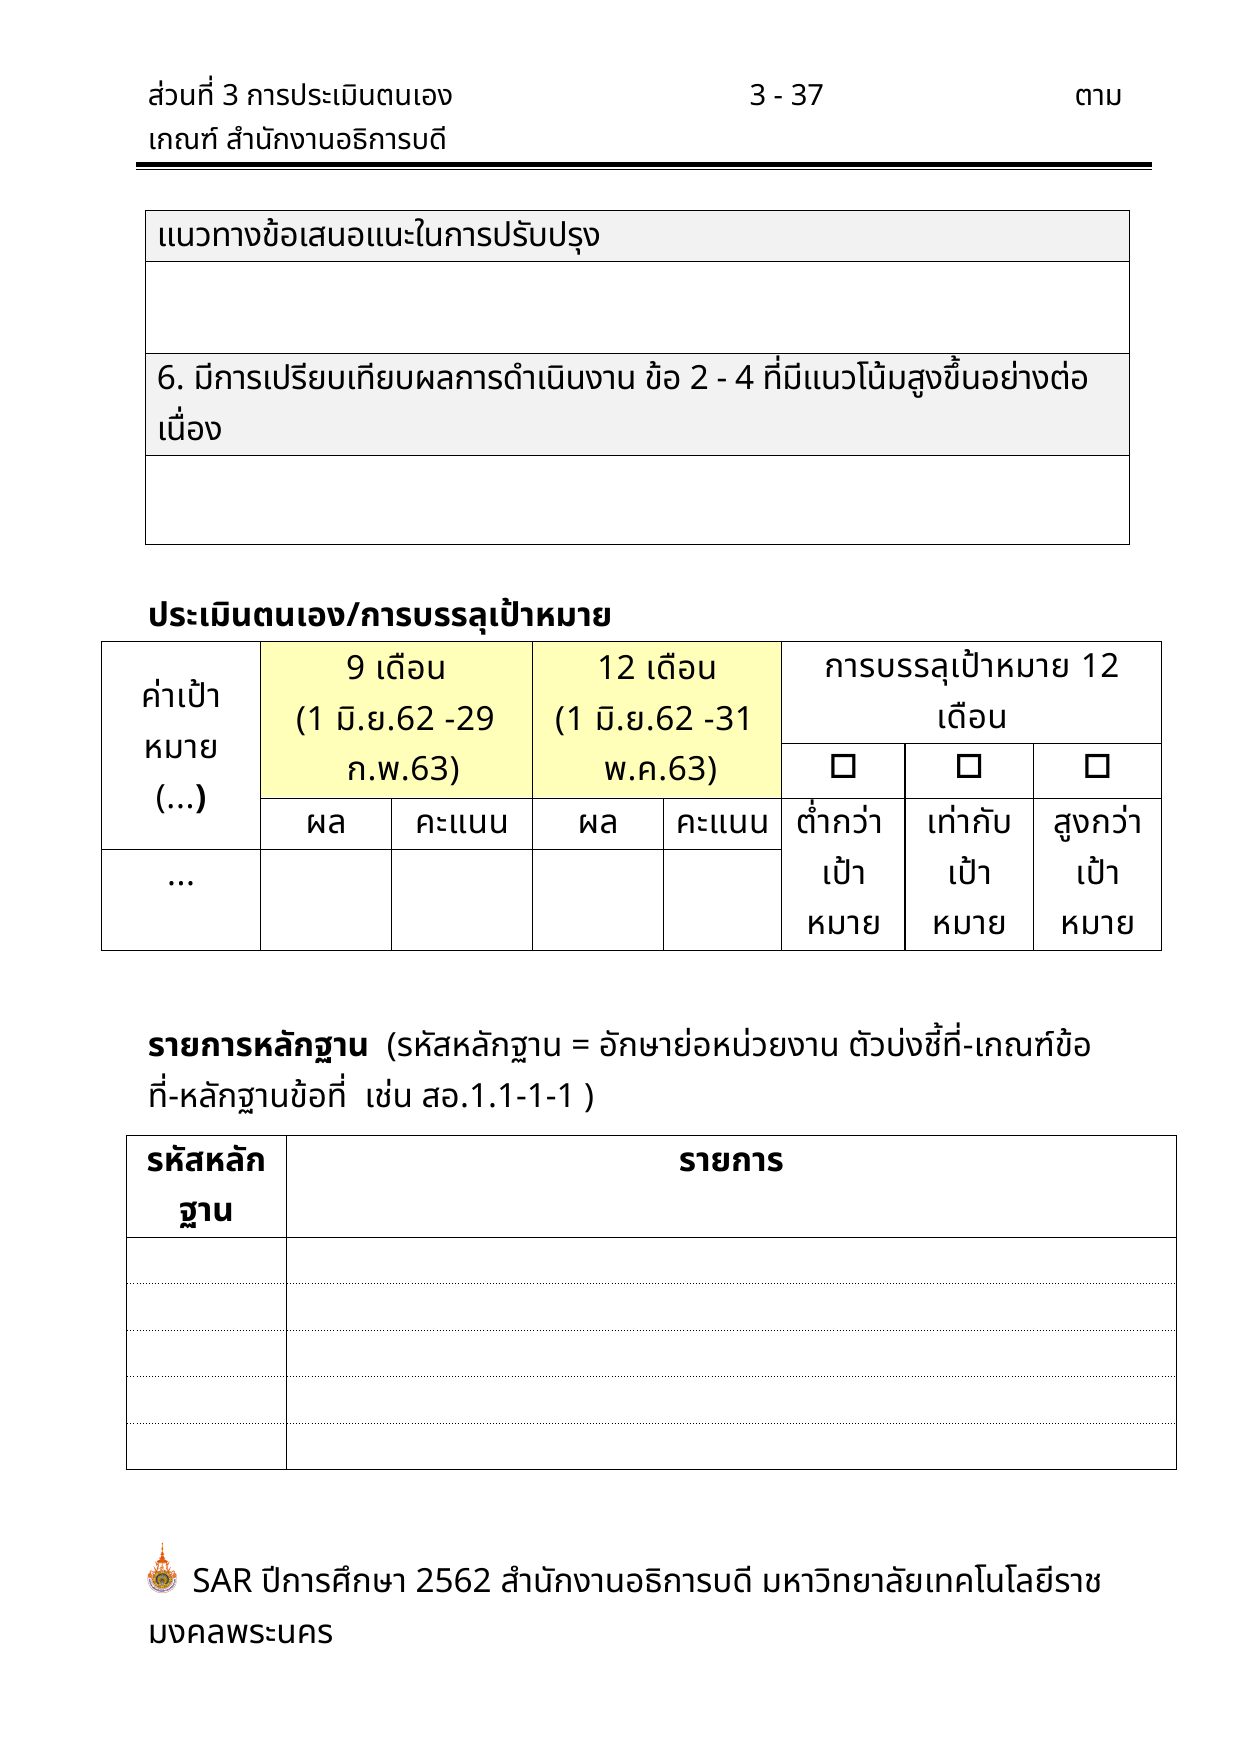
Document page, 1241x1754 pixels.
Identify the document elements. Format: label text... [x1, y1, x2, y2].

table_header 12 เดือน (1 มิ.ย.62 -31 พ.ค.63) [533, 642, 781, 797]
table_header รายการ [287, 1136, 1176, 1237]
table_cell ผล [261, 799, 391, 849]
table_cell [782, 744, 904, 797]
table_header การบรรลุเป้าหมาย 12 เดือน [782, 642, 1161, 743]
table_cell [1034, 744, 1161, 797]
table_cell [287, 1330, 1176, 1376]
text รายการหลักฐาน (รหัสหลักฐาน = อักษาย่อหน่วยงาน ตัวบ่งชี้ที่-เกณฑ์ข้อที่-หลักฐานข้อที่ เช่น สอ.1.1-1-1 ) [148, 1021, 1116, 1122]
table_cell [127, 1376, 286, 1423]
table_header ค่าเป้าหมาย (...) [102, 642, 260, 849]
table_cell คะแนน [392, 799, 532, 849]
picture [147, 1542, 177, 1593]
table_cell [287, 1423, 1176, 1469]
table_cell คะแนน [664, 799, 781, 849]
table_cell [287, 1238, 1176, 1283]
table_cell เท่ากับเป้าหมาย [906, 799, 1033, 950]
table_cell 6. มีการเปรียบเทียบผลการดำเนินงาน ข้อ 2 - 4 ที่มีแนวโน้มสูงขึ้นอย่างต่อเนื่อง [146, 354, 1129, 455]
text ประเมินตนเอง/การบรรลุเป้าหมาย [148, 591, 1116, 641]
table_cell [261, 850, 391, 950]
table_cell [392, 850, 532, 950]
table_cell [127, 1283, 286, 1330]
table_cell [533, 850, 663, 950]
table_cell ... [102, 850, 260, 950]
table_cell [127, 1423, 286, 1469]
table_cell [146, 456, 1129, 544]
table_cell [287, 1376, 1176, 1423]
table_cell ต่ำกว่าเป้าหมาย [782, 799, 904, 950]
table_cell สูงกว่าเป้าหมาย [1034, 799, 1161, 950]
table_header 9 เดือน (1 มิ.ย.62 -29 ก.พ.63) [261, 642, 532, 797]
table_cell [146, 262, 1129, 353]
table_cell [287, 1283, 1176, 1330]
table_cell [127, 1330, 286, 1376]
table_cell [906, 744, 1033, 797]
table_cell [664, 850, 781, 950]
table_cell [127, 1238, 286, 1283]
table_header รหัสหลักฐาน [127, 1136, 286, 1237]
table_cell 5. มีการกำกับ ติดตาม และรายงานผลต่อผู้บริหารเพื่อพิจารณาและกำหนดแนวทางข้อเสนอแนะในการปรับปรุง [146, 211, 1129, 261]
table_cell ผล [533, 799, 663, 849]
